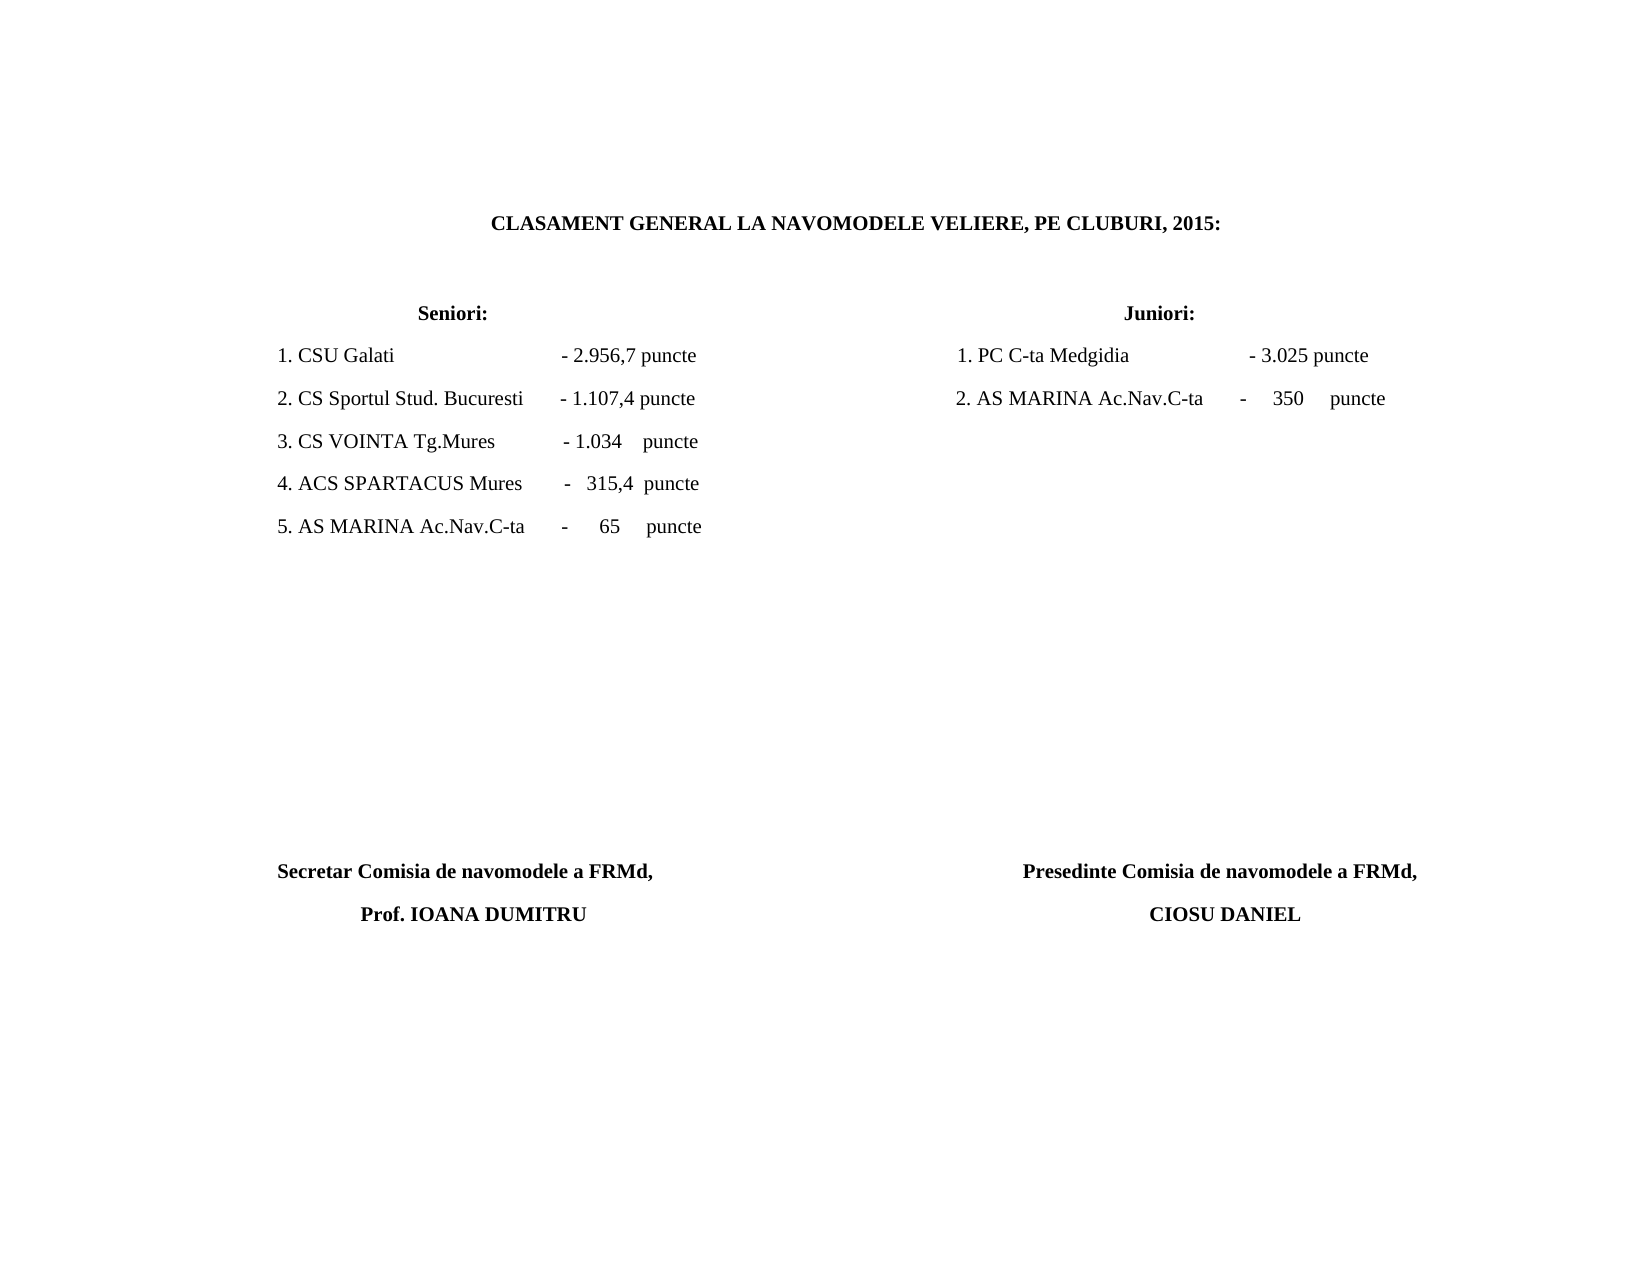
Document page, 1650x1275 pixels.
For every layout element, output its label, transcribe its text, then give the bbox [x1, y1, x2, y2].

text 5. AS MARINA Ac.Nav.C-ta - 65 puncte [84, 514, 1612, 538]
text 4. ACS SPARTACUS Mures - 315,4 puncte [84, 471, 1612, 495]
text CLASAMENT GENERAL LA NAVOMODELE VELIERE, PE CLUBURI, 2015: [84, 211, 1612, 235]
text 1. CSU Galati - 2.956,7 puncte 1. PC C-ta Medgidia - 3.025 puncte [84, 343, 1612, 367]
text 2. CS Sportul Stud. Bucuresti - 1.107,4 puncte 2. AS MARINA Ac.Nav.C-ta - 350 puncte [84, 386, 1612, 410]
text 3. CS VOINTA Tg.Mures - 1.034 puncte [84, 429, 1612, 453]
text Secretar Comisia de navomodele a FRMd, Presedinte Comisia de navomodele a FRMd, [84, 859, 1612, 883]
text Seniori: Juniori: [84, 301, 1612, 325]
text Prof. IOANA DUMITRU CIOSU DANIEL [84, 902, 1612, 926]
